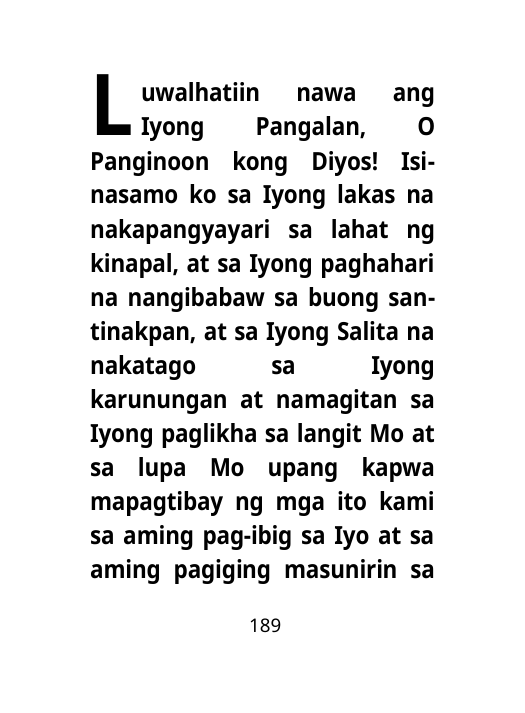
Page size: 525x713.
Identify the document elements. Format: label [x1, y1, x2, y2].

text [90, 75, 435, 586]
